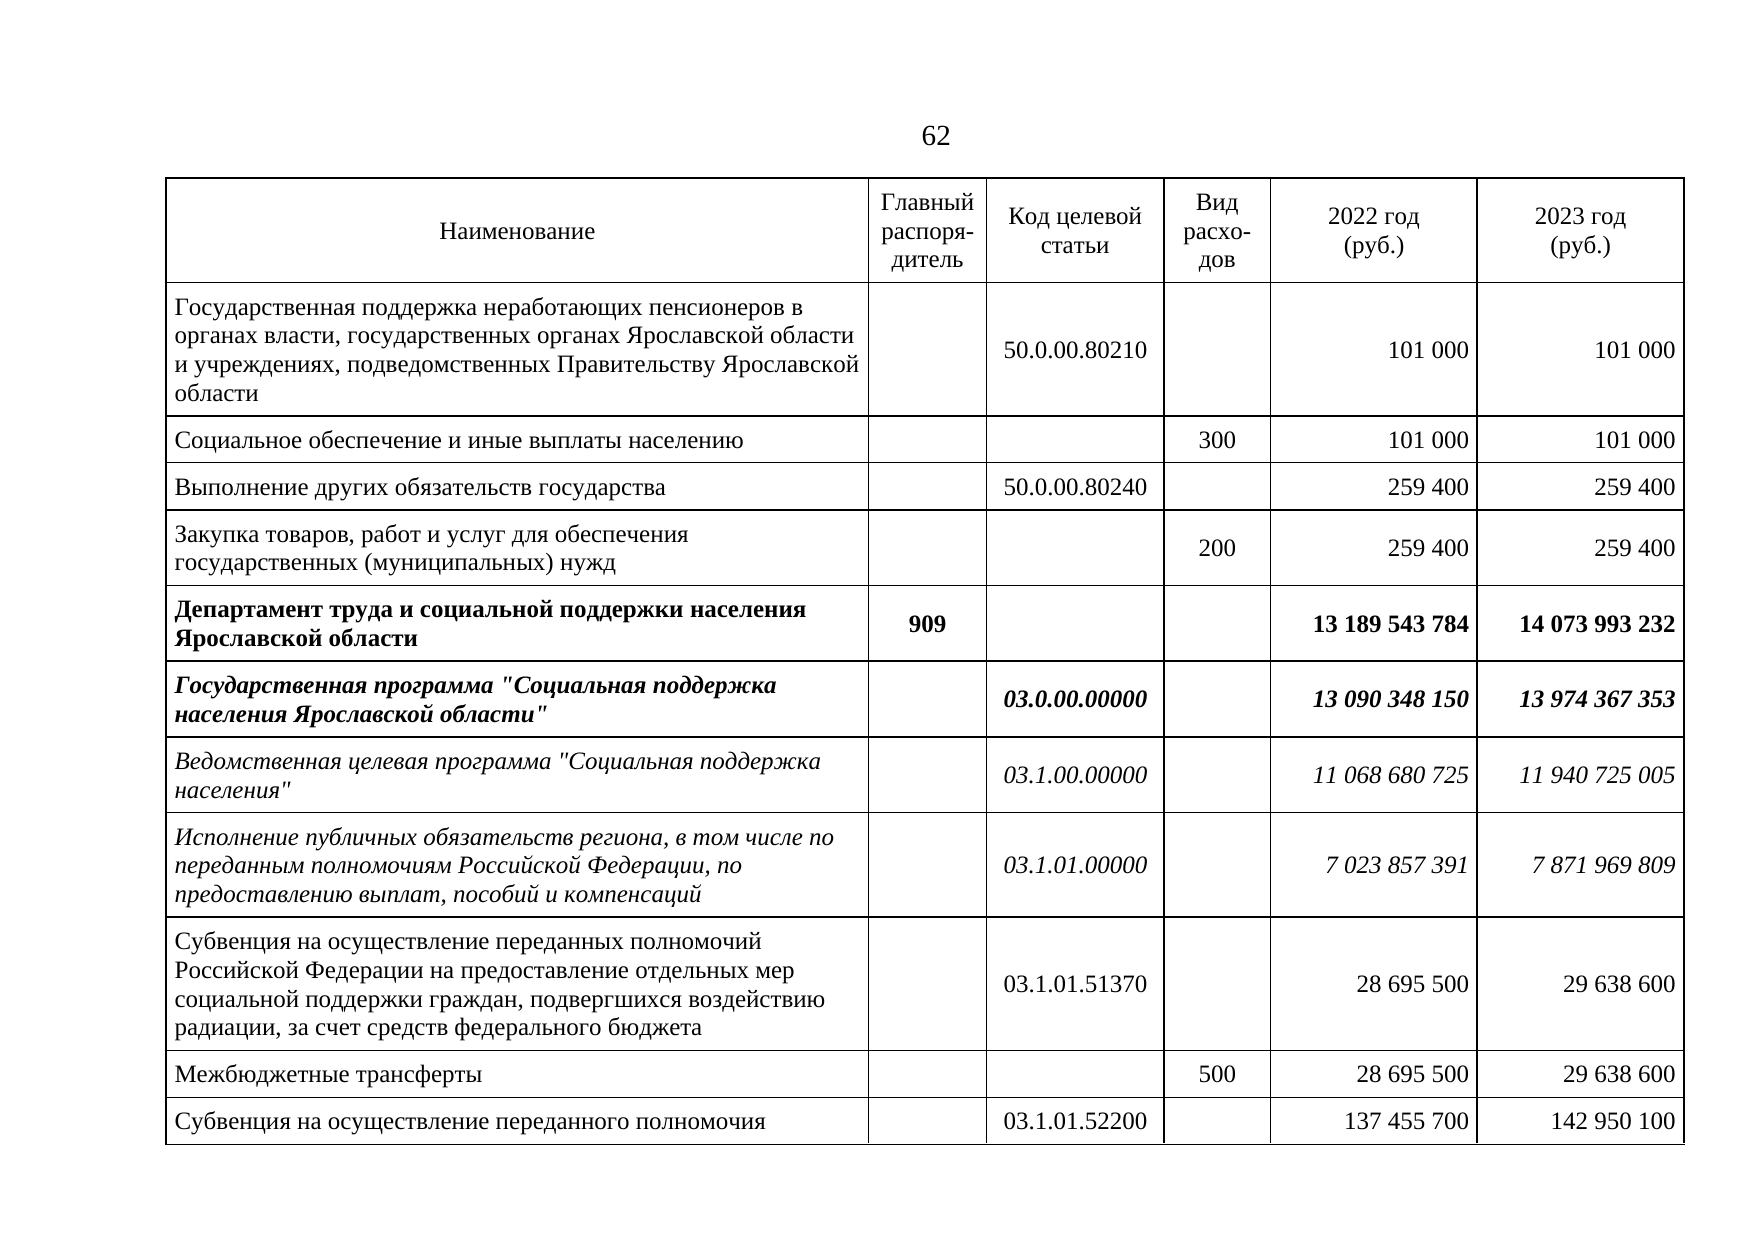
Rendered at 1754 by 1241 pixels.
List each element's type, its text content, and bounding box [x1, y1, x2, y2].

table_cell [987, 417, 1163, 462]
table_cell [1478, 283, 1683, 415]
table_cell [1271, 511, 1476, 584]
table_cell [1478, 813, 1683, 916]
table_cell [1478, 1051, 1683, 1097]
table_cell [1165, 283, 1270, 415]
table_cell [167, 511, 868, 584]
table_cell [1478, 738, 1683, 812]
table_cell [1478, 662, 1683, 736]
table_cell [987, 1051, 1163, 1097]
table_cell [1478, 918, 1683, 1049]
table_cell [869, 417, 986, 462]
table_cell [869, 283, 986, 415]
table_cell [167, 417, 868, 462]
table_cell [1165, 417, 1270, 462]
table_header Главный распоря-дитель [869, 179, 986, 282]
table_header Вид расхо-дов [1165, 179, 1270, 282]
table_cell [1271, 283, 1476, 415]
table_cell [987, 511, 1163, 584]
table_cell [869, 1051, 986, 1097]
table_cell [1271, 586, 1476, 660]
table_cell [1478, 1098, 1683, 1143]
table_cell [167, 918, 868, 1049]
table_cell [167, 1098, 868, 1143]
table_header 2022 год (руб.) [1271, 179, 1476, 282]
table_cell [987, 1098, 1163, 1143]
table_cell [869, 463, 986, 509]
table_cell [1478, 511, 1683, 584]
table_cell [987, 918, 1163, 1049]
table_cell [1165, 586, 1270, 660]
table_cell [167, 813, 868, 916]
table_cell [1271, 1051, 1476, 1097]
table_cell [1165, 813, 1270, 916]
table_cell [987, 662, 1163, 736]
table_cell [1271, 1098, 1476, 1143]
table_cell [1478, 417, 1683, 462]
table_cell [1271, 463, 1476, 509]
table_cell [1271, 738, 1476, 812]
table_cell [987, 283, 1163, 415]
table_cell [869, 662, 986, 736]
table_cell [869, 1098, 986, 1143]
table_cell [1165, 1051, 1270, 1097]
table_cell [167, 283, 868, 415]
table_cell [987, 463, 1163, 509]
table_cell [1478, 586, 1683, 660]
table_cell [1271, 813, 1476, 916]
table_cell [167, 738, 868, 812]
table_header Наименование [167, 179, 868, 282]
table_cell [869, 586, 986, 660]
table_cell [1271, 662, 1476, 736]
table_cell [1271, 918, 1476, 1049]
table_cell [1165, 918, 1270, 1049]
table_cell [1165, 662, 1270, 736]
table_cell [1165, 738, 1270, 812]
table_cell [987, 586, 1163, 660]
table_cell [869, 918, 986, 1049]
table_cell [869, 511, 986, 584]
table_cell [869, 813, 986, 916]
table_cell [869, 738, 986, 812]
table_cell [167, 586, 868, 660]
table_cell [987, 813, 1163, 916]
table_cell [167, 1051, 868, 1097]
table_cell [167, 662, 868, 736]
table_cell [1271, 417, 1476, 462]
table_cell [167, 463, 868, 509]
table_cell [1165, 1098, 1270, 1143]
table_header 2023 год (руб.) [1478, 179, 1683, 282]
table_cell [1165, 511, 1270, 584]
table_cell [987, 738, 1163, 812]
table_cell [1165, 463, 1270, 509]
table_header Код целевой статьи [987, 179, 1163, 282]
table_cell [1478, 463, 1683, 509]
